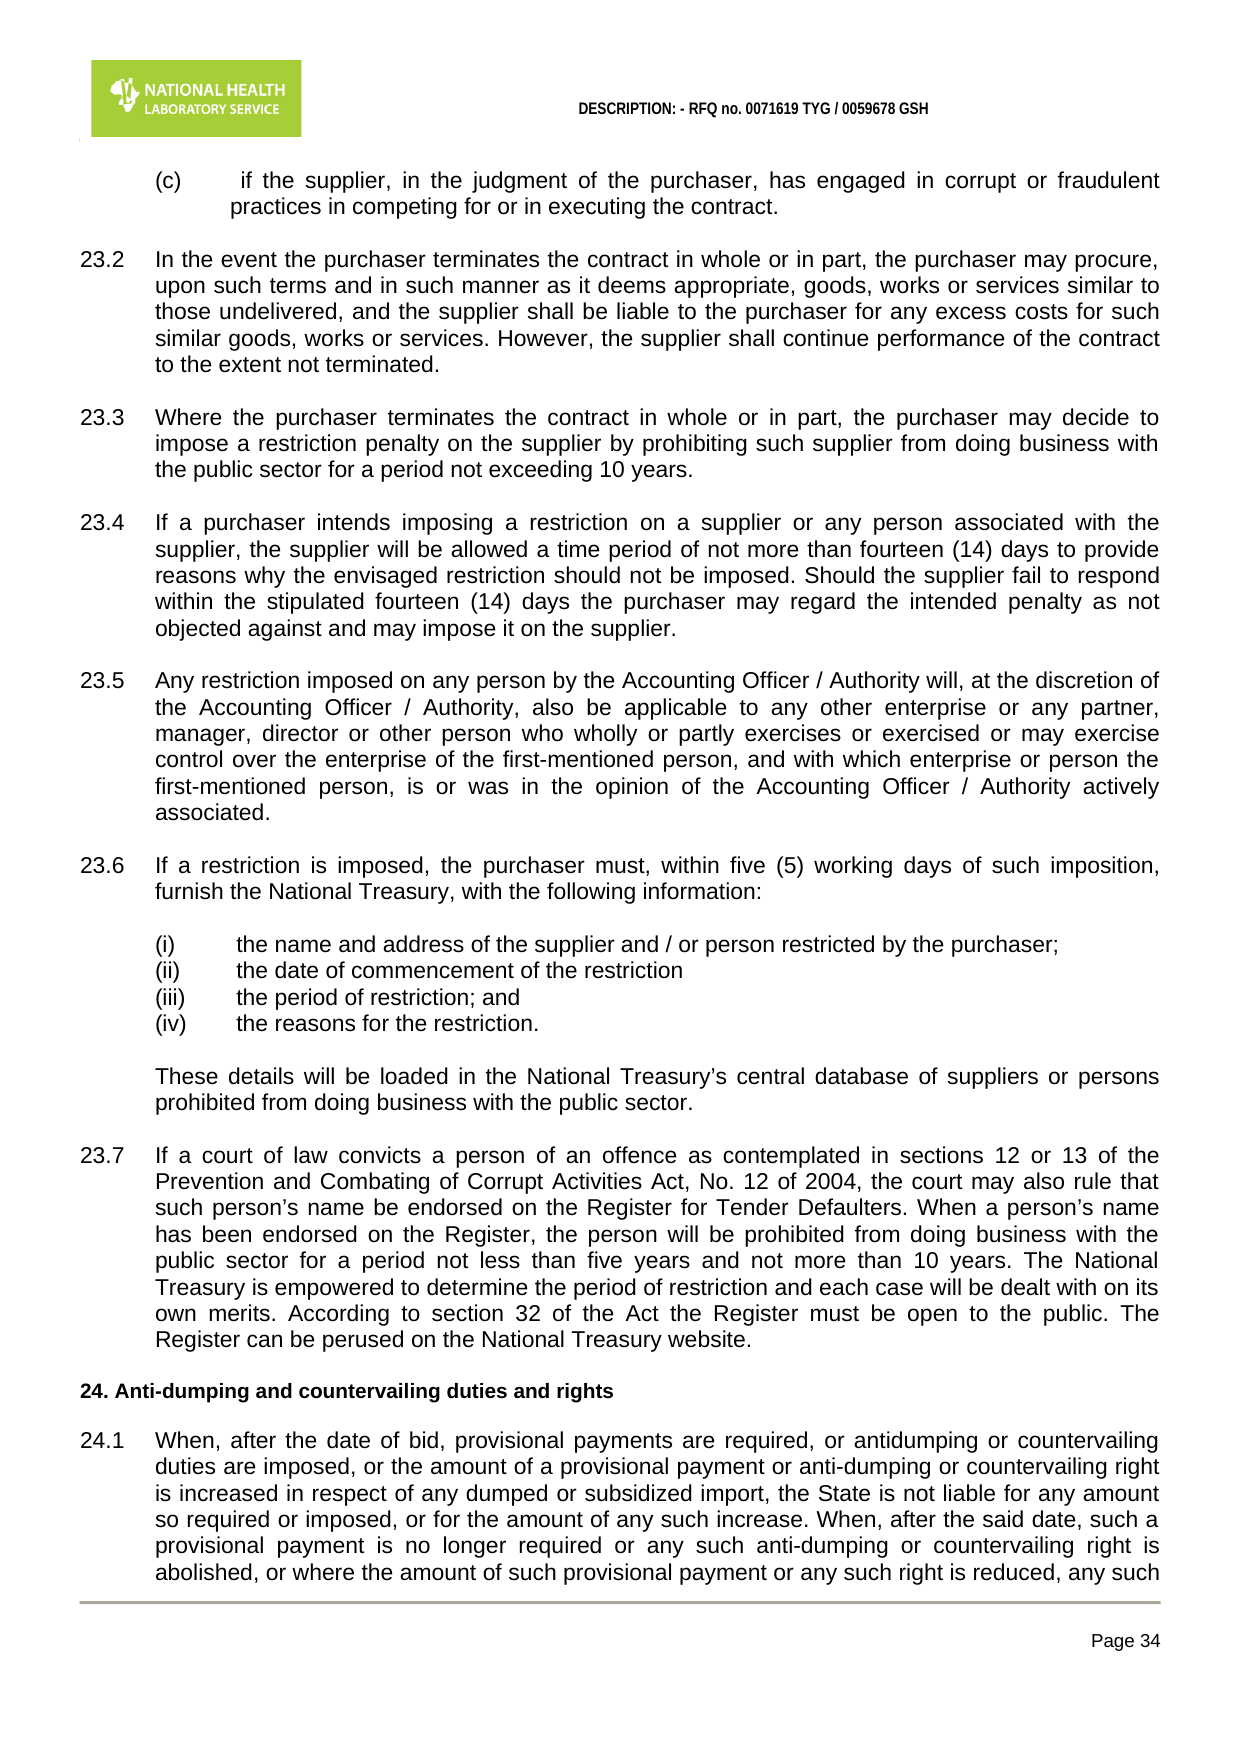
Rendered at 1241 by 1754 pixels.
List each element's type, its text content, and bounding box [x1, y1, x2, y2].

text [80, 1427, 1161, 1585]
text These details will be loaded in the National Treasury’s central database of suppliers or persons prohibited from doing business with the public sector. [155, 1063, 1161, 1115]
text (i) the name and address of the supplier and / or person restricted by the purchaser; [80, 931, 1161, 957]
text 23.2 In the event the purchaser terminates the contract in whole or in part, the purchaser may procure, upon such terms and in such manner as it deems appropriate, goods, works or services similar to those undelivered, and the supplier shall be liable to the purchaser for any excess costs for such similar goods, works or services. However, the supplier shall continue performance of the contract to the extent not terminated. [80, 246, 1161, 377]
text (iii) the period of restriction; and [80, 983, 1161, 1010]
text 23.7 If a court of law convicts a person of an offence as contemplated in sections 12 or 13 of the Prevention and Combating of Corrupt Activities Act, No. 12 of 2004, the court may also rule that such person’s name be endorsed on the Register for Tender Defaulters. When a person’s name has been endorsed on the Register, the person will be prohibited from doing business with the public sector for a period not less than five years and not more than 10 years. The National Treasury is empowered to determine the period of restriction and each case will be dealt with on its own merits. According to section 32 of the Act the Register must be open to the public. The Register can be perused on the National Treasury website. [80, 1142, 1161, 1352]
text 23.6 If a restriction is imposed, the purchaser must, within five (5) working days of such imposition, furnish the National Treasury, with the following information: [80, 852, 1161, 904]
text (c) if the supplier, in the judgment of the purchaser, has engaged in corrupt or fraudulent practices in competing for or in executing the contract. [155, 167, 1161, 219]
text 23.4 If a purchaser intends imposing a restriction on a supplier or any person associated with the supplier, the supplier will be allowed a time period of not more than fourteen (14) days to provide reasons why the envisaged restriction should not be imposed. Should the supplier fail to respond within the stipulated fourteen (14) days the purchaser may regard the intended penalty as not objected against and may impose it on the supplier. [80, 509, 1161, 641]
text (ii) the date of commencement of the restriction [80, 957, 1161, 983]
text 24. Anti-dumping and countervailing duties and rights [80, 1379, 1161, 1403]
text 23.3 Where the purchaser terminates the contract in whole or in part, the purchaser may decide to impose a restriction penalty on the supplier by prohibiting such supplier from doing business with the public sector for a period not exceeding 10 years. [80, 404, 1161, 483]
picture [91, 60, 302, 137]
text (iv) the reasons for the restriction. [80, 1010, 1161, 1036]
text 23.5 Any restriction imposed on any person by the Accounting Officer / Authority will, at the discretion of the Accounting Officer / Authority, also be applicable to any other enterprise or any partner, manager, director or other person who wholly or partly exercises or exercised or may exercise control over the enterprise of the first-mentioned person, and with which enterprise or person the first-mentioned person, is or was in the opinion of the Accounting Officer / Authority actively associated. [80, 667, 1161, 825]
